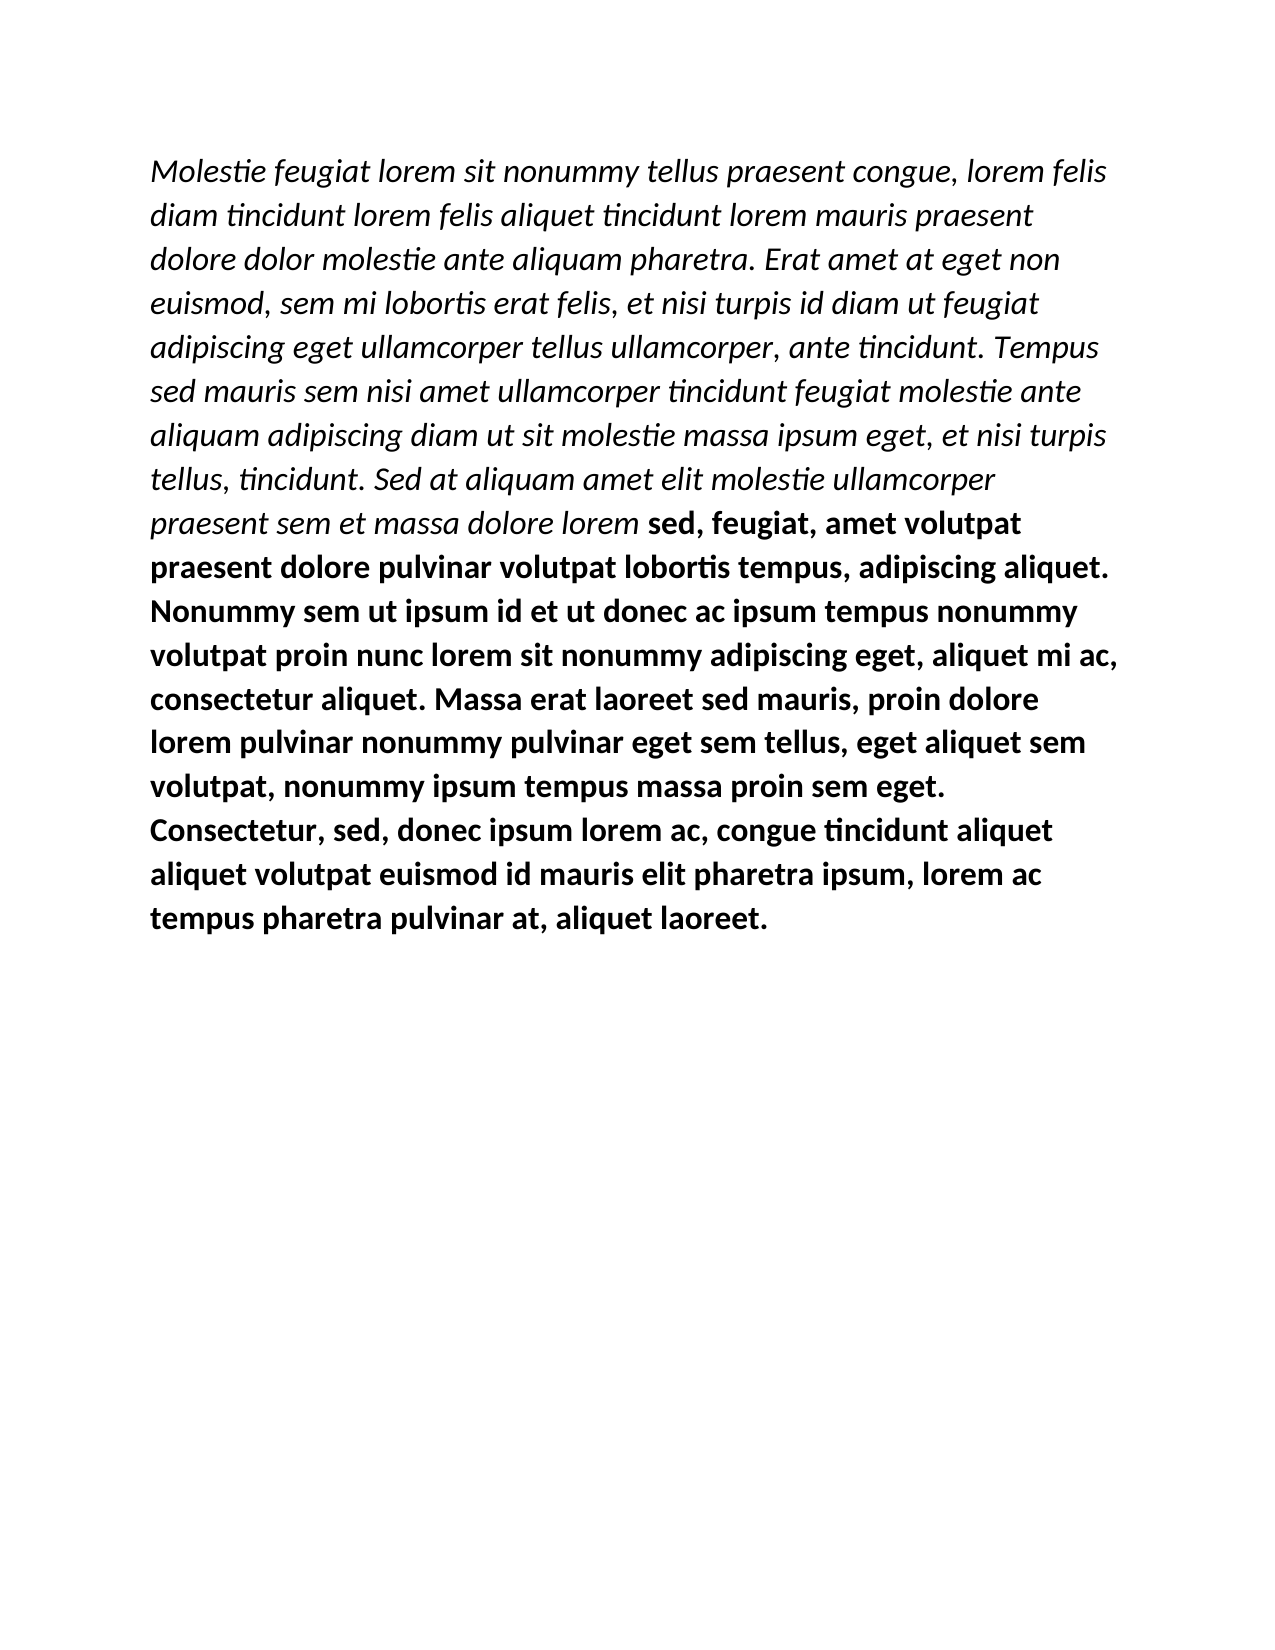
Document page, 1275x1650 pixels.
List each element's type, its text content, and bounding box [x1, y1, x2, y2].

text Molestie feugiat lorem sit nonummy tellus praesent congue, lorem felis diam tincidunt lorem felis aliquet tincidunt lorem mauris praesent dolore dolor molestie ante aliquam pharetra. Erat amet at eget non euismod, sem mi lobortis erat felis, et nisi turpis id diam ut feugiat adipiscing eget ullamcorper tellus ullamcorper, ante tincidunt. Tempus sed mauris sem nisi amet ullamcorper tincidunt feugiat molestie ante aliquam adipiscing diam ut sit molestie massa ipsum eget, et nisi turpis tellus, tincidunt. Sed at aliquam amet elit molestie ullamcorper praesent sem et massa dolore lorem sed, feugiat, amet volutpat praesent dolore pulvinar volutpat lobortis tempus, adipiscing aliquet. Nonummy sem ut ipsum id et ut donec ac ipsum tempus nonummy volutpat proin nunc lorem sit nonummy adipiscing eget, aliquet mi ac, consectetur aliquet. Massa erat laoreet sed mauris, proin dolore lorem pulvinar nonummy pulvinar eget sem tellus, eget aliquet sem volutpat, nonummy ipsum tempus massa proin sem eget. Consectetur, sed, donec ipsum lorem ac, congue tincidunt aliquet aliquet volutpat euismod id mauris elit pharetra ipsum, lorem ac tempus pharetra pulvinar at, aliquet laoreet. [150, 150, 1125, 938]
